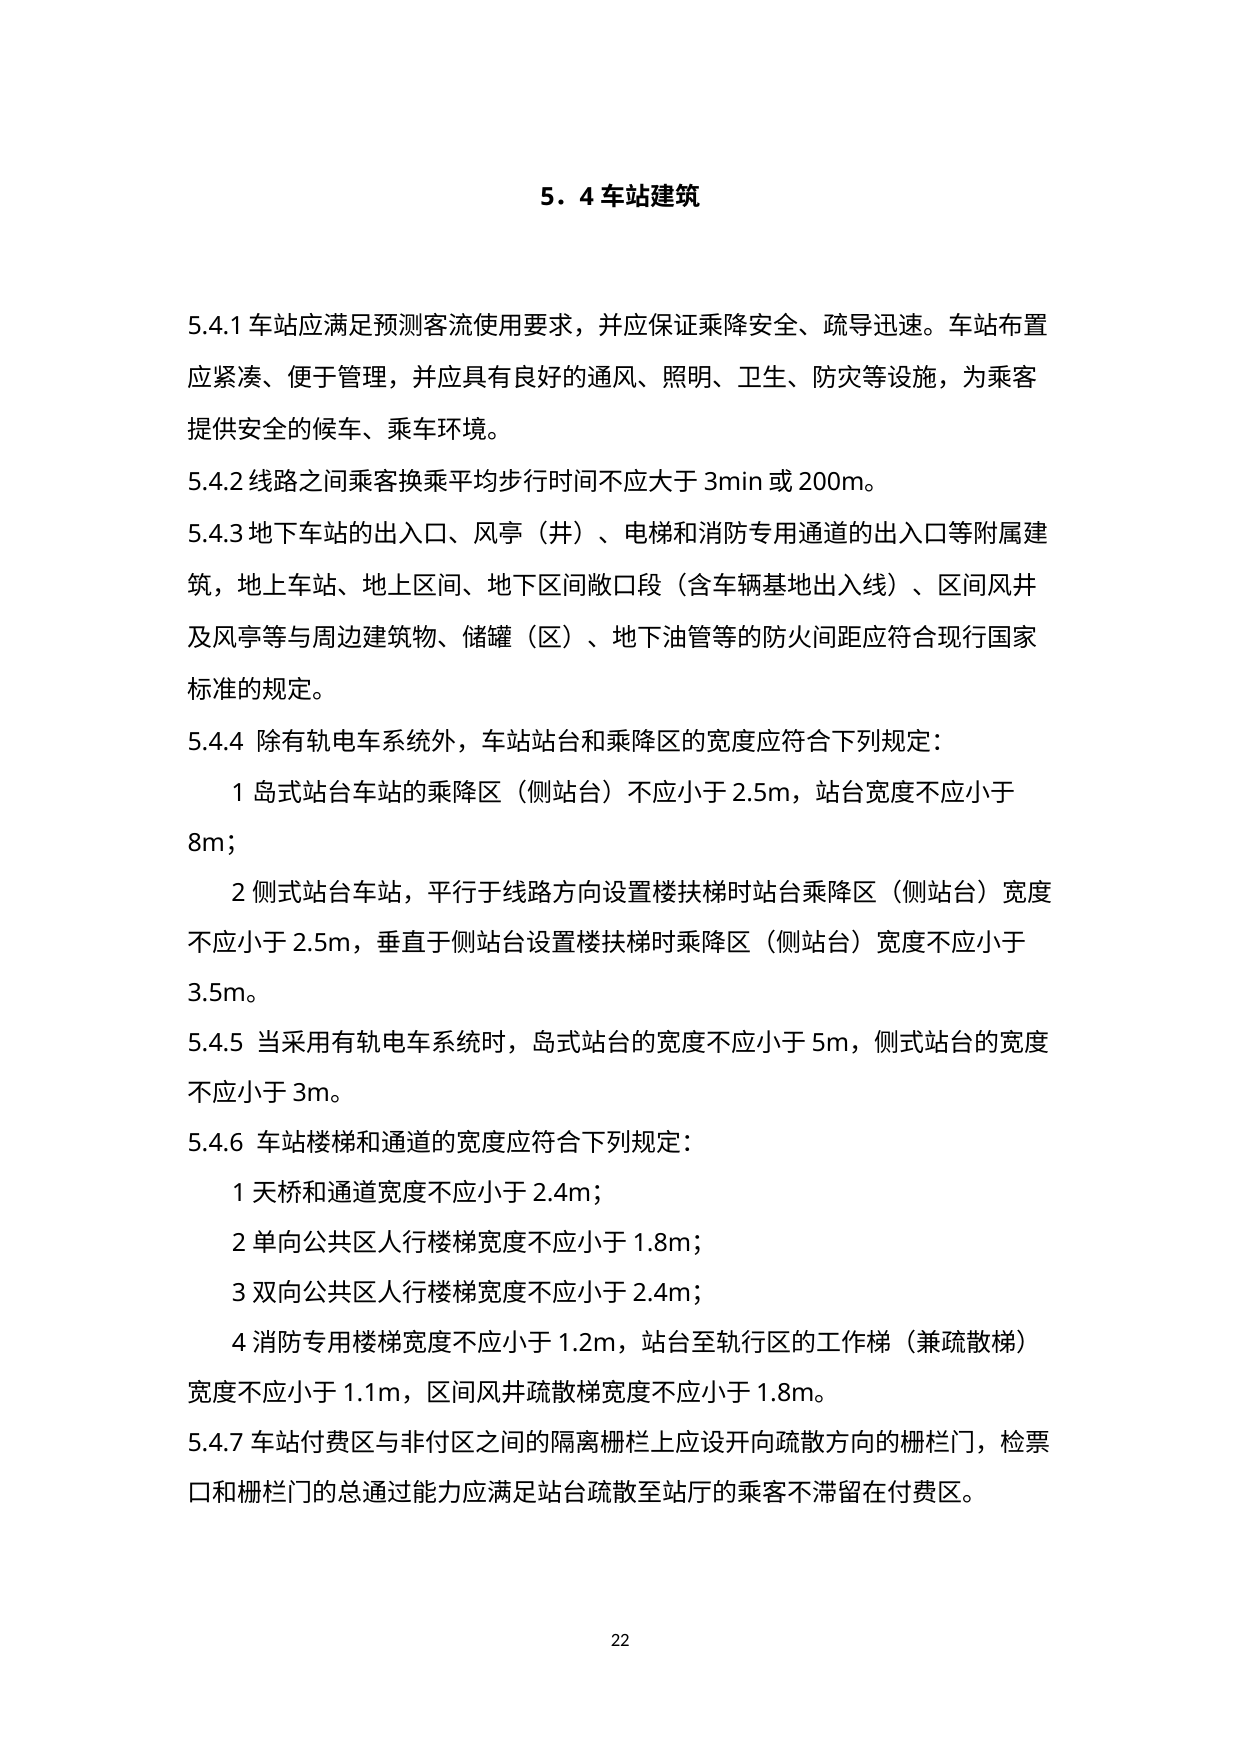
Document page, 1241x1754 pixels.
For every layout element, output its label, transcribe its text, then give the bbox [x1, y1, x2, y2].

text 2 侧式站台车站，平行于线路方向设置楼扶梯时站台乘降区（侧站台）宽度不应小于2.5m，垂直于侧站台设置楼扶梯时乘降区（侧站台）宽度不应小于3.5m。 [187, 861, 1053, 1011]
subtitle 5．4 车站建筑 [187, 162, 1053, 227]
text 5.4.5 当采用有轨电车系统时，岛式站台的宽度不应小于5m，侧式站台的宽度不应小于3m。 [187, 1011, 1053, 1111]
text 4 消防专用楼梯宽度不应小于1.2m，站台至轨行区的工作梯（兼疏散梯）宽度不应小于1.1m，区间风井疏散梯宽度不应小于1.8m。 [187, 1311, 1053, 1411]
text 1 天桥和通道宽度不应小于2.4m； [187, 1161, 1053, 1211]
text 5.4.4 除有轨电车系统外，车站站台和乘降区的宽度应符合下列规定： [187, 709, 1053, 761]
text 5.4.3地下车站的出入口、风亭（井）、电梯和消防专用通道的出入口等附属建筑，地上车站、地上区间、地下区间敞口段（含车辆基地出入线）、区间风井及风亭等与周边建筑物、储罐（区）、地下油管等的防火间距应符合现行国家标准的规定。 [187, 501, 1053, 709]
text 2 单向公共区人行楼梯宽度不应小于1.8m； [187, 1211, 1053, 1261]
text 5.4.6 车站楼梯和通道的宽度应符合下列规定： [187, 1111, 1053, 1161]
text 1 岛式站台车站的乘降区（侧站台）不应小于2.5m，站台宽度不应小于8m； [187, 761, 1053, 861]
text 5.4.1车站应满足预测客流使用要求，并应保证乘降安全、疏导迅速。车站布置应紧凑、便于管理，并应具有良好的通风、照明、卫生、防灾等设施，为乘客提供安全的候车、乘车环境。 [187, 292, 1053, 449]
text 5.4.7 车站付费区与非付区之间的隔离栅栏上应设开向疏散方向的栅栏门，检票口和栅栏门的总通过能力应满足站台疏散至站厅的乘客不滞留在付费区。 [187, 1411, 1053, 1511]
text 5.4.2线路之间乘客换乘平均步行时间不应大于3min或200m。 [187, 449, 1053, 501]
text 3 双向公共区人行楼梯宽度不应小于2.4m； [187, 1261, 1053, 1311]
